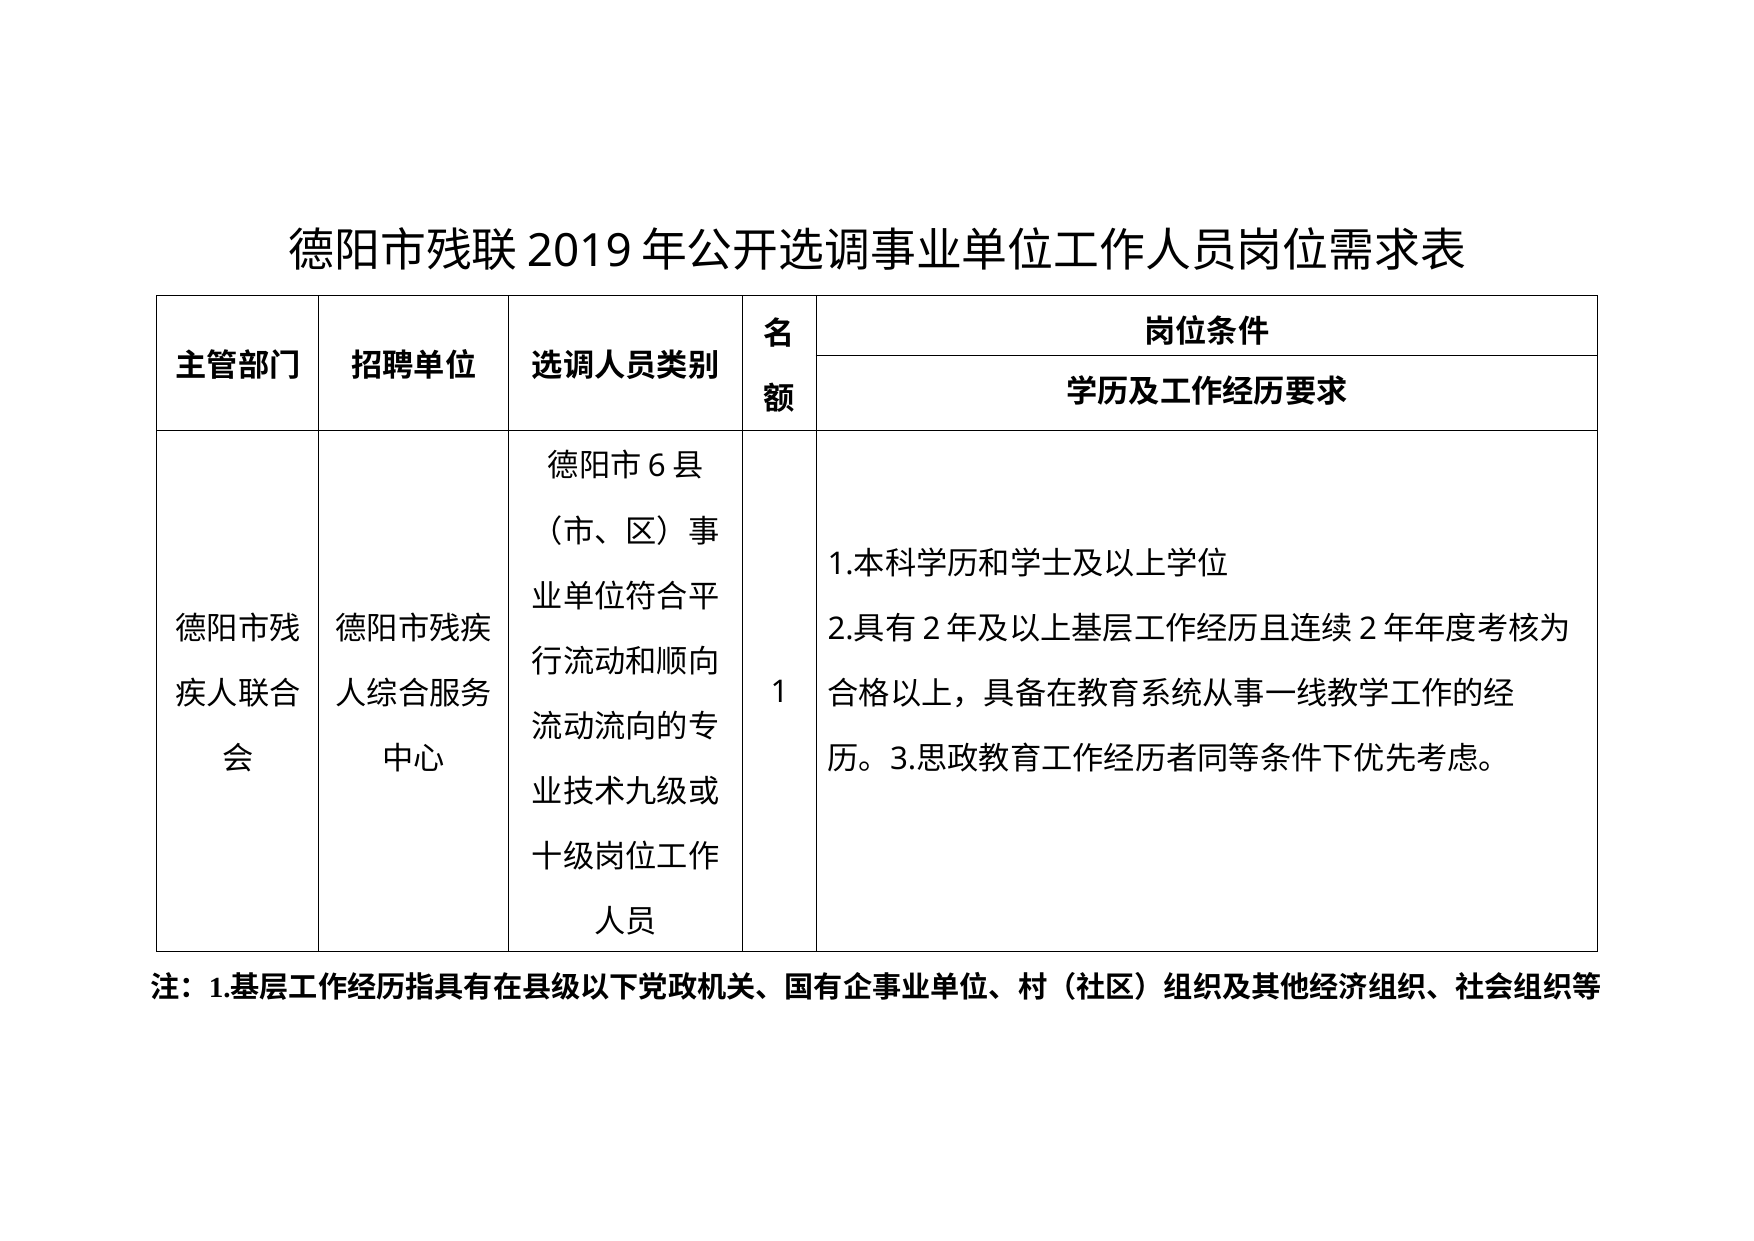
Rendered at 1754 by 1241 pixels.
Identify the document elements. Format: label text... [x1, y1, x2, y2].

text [150, 952, 1604, 1017]
table_cell 1 [743, 431, 816, 951]
table_header 选调人员类别 [509, 296, 742, 430]
table_cell 德阳市残疾人综合服务中心 [319, 431, 508, 951]
table_cell 德阳市6县（市、区）事业单位符合平行流动和顺向流动流向的专业技术九级或十级岗位工作人员 [509, 431, 742, 951]
table_header 主管部门 [157, 296, 318, 430]
table_cell 1.本科学历和学士及以上学位 2.具有2年及以上基层工作经历且连续2年年度考核为合格以上，具备在教育系统从事一线教学工作的经历。3.思政教育工作经历者同等条件下优先考虑。 [817, 431, 1597, 951]
table_header 名额 [743, 296, 816, 430]
text 德阳市残联2019年公开选调事业单位工作人员岗位需求表 [150, 198, 1604, 295]
table_header 岗位条件 [817, 296, 1597, 355]
table_cell 学历及工作经历要求 [817, 356, 1597, 430]
table_cell 德阳市残疾人联合会 [157, 431, 318, 951]
table_header 招聘单位 [319, 296, 508, 430]
